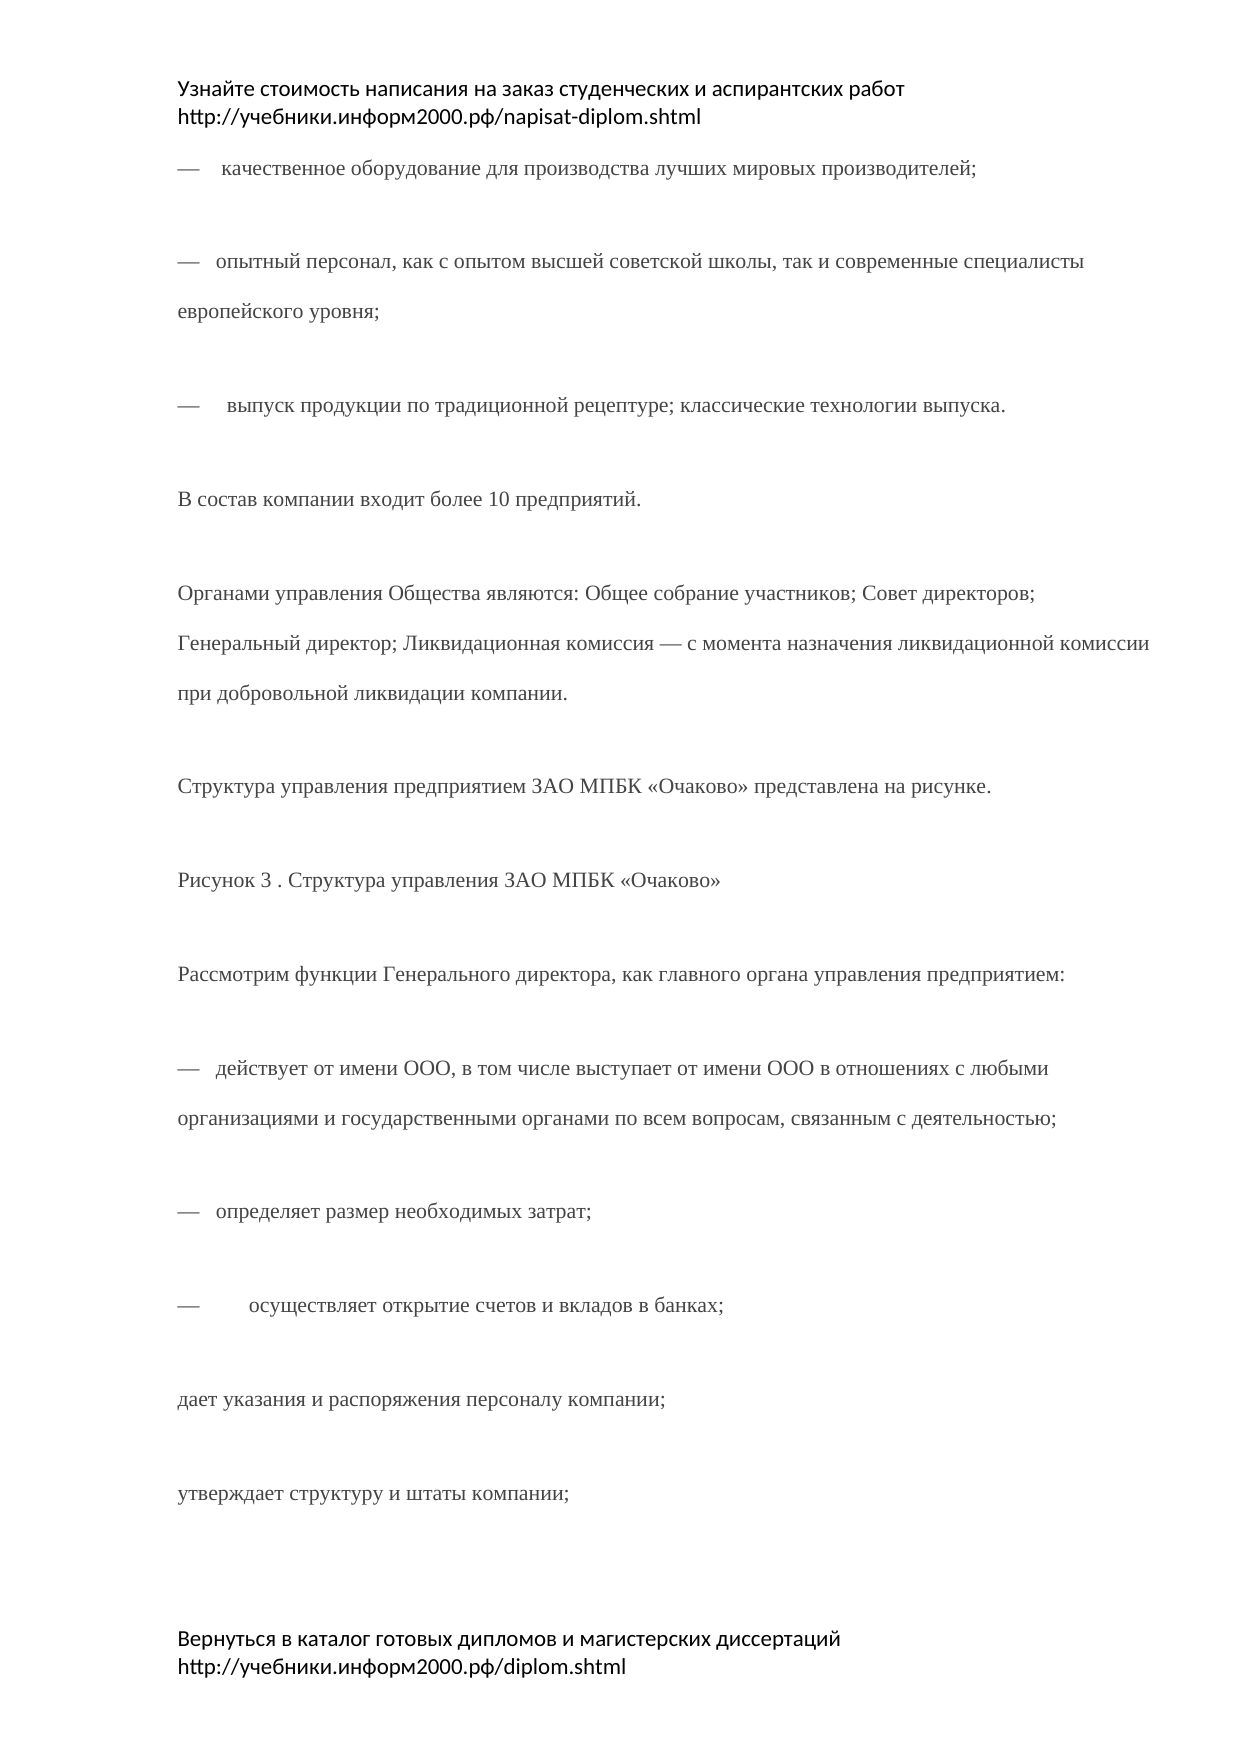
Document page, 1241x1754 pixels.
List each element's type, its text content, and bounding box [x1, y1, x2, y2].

text Структура управления предприятием ЗАО МПБК «Очаково» представлена на рисунке. [177, 748, 1152, 798]
text дает указания и распоряжения персоналу компании; [177, 1361, 1152, 1411]
text Органами управления Общества являются: Общее собрание участников; Совет директоров; Генеральный директор; Ликвидационная комиссия — с момента назначения ликвидационной комиссии при добровольной ликвидации компании. [177, 555, 1152, 705]
text В состав компании входит более 10 предприятий. [177, 461, 1152, 511]
text — осуществляет открытие счетов и вкладов в банках; [177, 1267, 1152, 1317]
text — выпуск продукции по традиционной рецептуре; классические технологии выпуска. [177, 367, 1152, 417]
text Рассмотрим функции Генерального директора, как главного органа управления предприятием: [177, 936, 1152, 986]
text — качественное оборудование для производства лучших мировых производителей; [177, 130, 1152, 180]
text утверждает структуру и штаты компании; [177, 1455, 1152, 1505]
text — действует от имени ООО, в том числе выступает от имени ООО в отношениях с любыми организациями и государственными органами по всем вопросам, связанным с деятельностью; [177, 1030, 1152, 1130]
text — опытный персонал, как с опытом высшей советской школы, так и современные специалисты европейского уровня; [177, 223, 1152, 323]
text — определяет размер необходимых затрат; [177, 1173, 1152, 1223]
text Рисунок 3 . Структура управления ЗАО МПБК «Очаково» [177, 842, 1152, 892]
